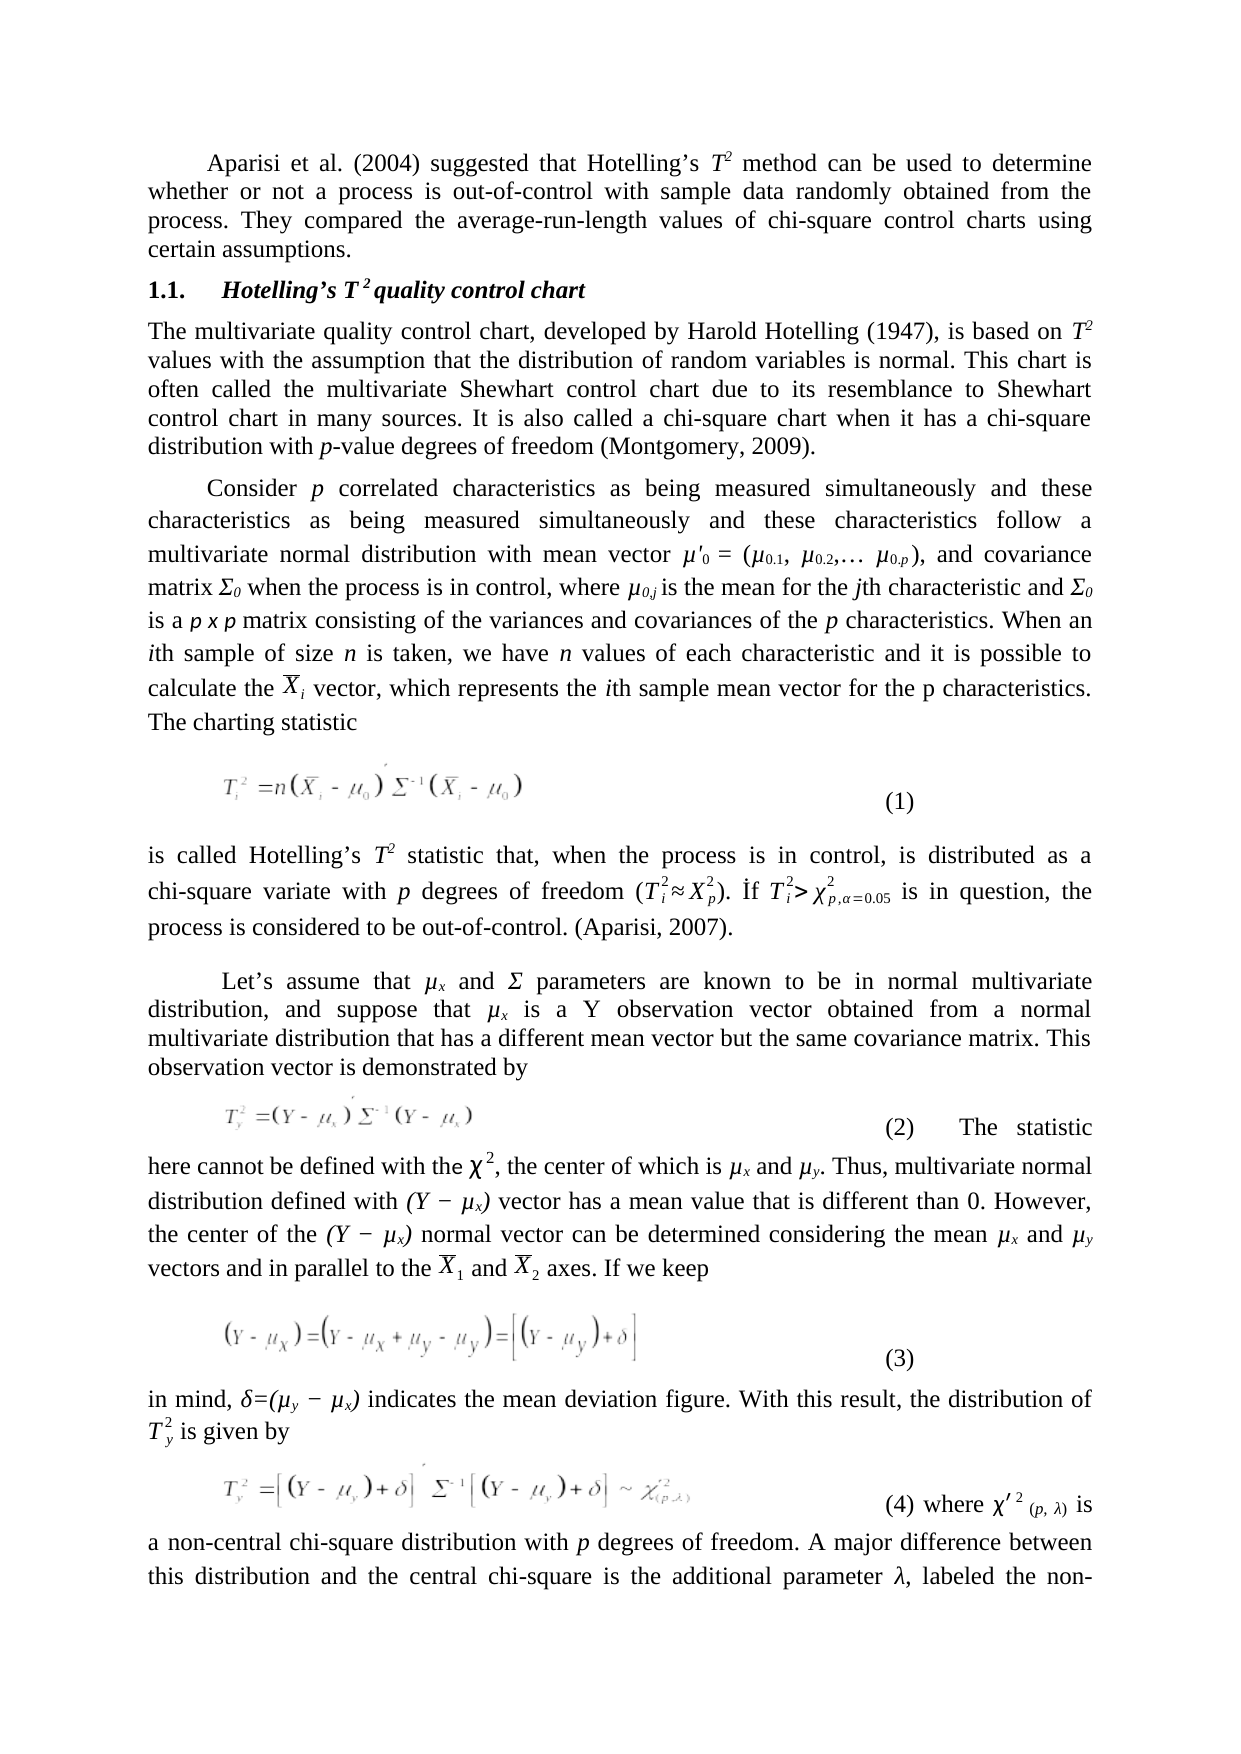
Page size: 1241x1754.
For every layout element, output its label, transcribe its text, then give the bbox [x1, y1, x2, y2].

text (3) [148, 1309, 1093, 1372]
text (1) [148, 761, 1093, 815]
text Let’s assume that µx and Σ parameters are known to be in normal multivariate distribution, and suppose that µx is a Y observation vector obtained from a normal multivariate distribution that has a different mean vector but the same covariance matrix. This observation vector is demonstrated by [148, 966, 1093, 1081]
text in mind, δ=(µy − µx) indicates the mean deviation figure. With this result, the distribution of is given by [148, 1384, 1093, 1448]
text Aparisi et al. (2004) suggested that Hotelling’s T2 method can be used to determine whether or not a process is out-of-control with sample data randomly obtained from the process. They compared the average-run-length values of chi-square control charts using certain assumptions. [148, 148, 1093, 263]
text (2) The statistic here cannot be defined with the χ 2, the center of which is µx and µy. Thus, multivariate normal distribution defined with (Y − µx) vector has a mean value that is different than 0. However, the center of the (Y − µx) normal vector can be determined considering the mean µx and µy vectors and in parallel to the and axes. If we keep [148, 1093, 1093, 1283]
text Consider p correlated characteristics as being measured simultaneously and these characteristics as being measured simultaneously and these characteristics follow a multivariate normal distribution with mean vector µʹ0 = (µ0.1, µ0.2,… µ0.p ), and covariance matrix Σ0 when the process is in control, where µ0,j is the mean for the jth characteristic and Σ0 is a p x p matrix consisting of the variances and covariances of the p characteristics. When an ith sample of size n is taken, we have n values of each characteristic and it is possible to calculate the vector, which represents the ith sample mean vector for the p characteristics. The charting statistic [148, 473, 1093, 736]
text The multivariate quality control chart, developed by Harold Hotelling (1947), is based on T2 values with the assumption that the distribution of random variables is normal. This chart is often called the multivariate Shewhart control chart due to its resemblance to Shewhart control chart in many sources. It is also called a chi-square chart when it has a chi-square distribution with p-value degrees of freedom (Montgomery, 2009). [148, 316, 1093, 460]
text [148, 1461, 1093, 1590]
list Hotelling’s T 2 quality control chart [148, 275, 1093, 304]
text is called Hotelling’s T2 statistic that, when the process is in control, is distributed as a chi-square variate with p degrees of freedom (). İf is in question, the process is considered to be out-of-control. (Aparisi, 2007). [148, 840, 1093, 941]
